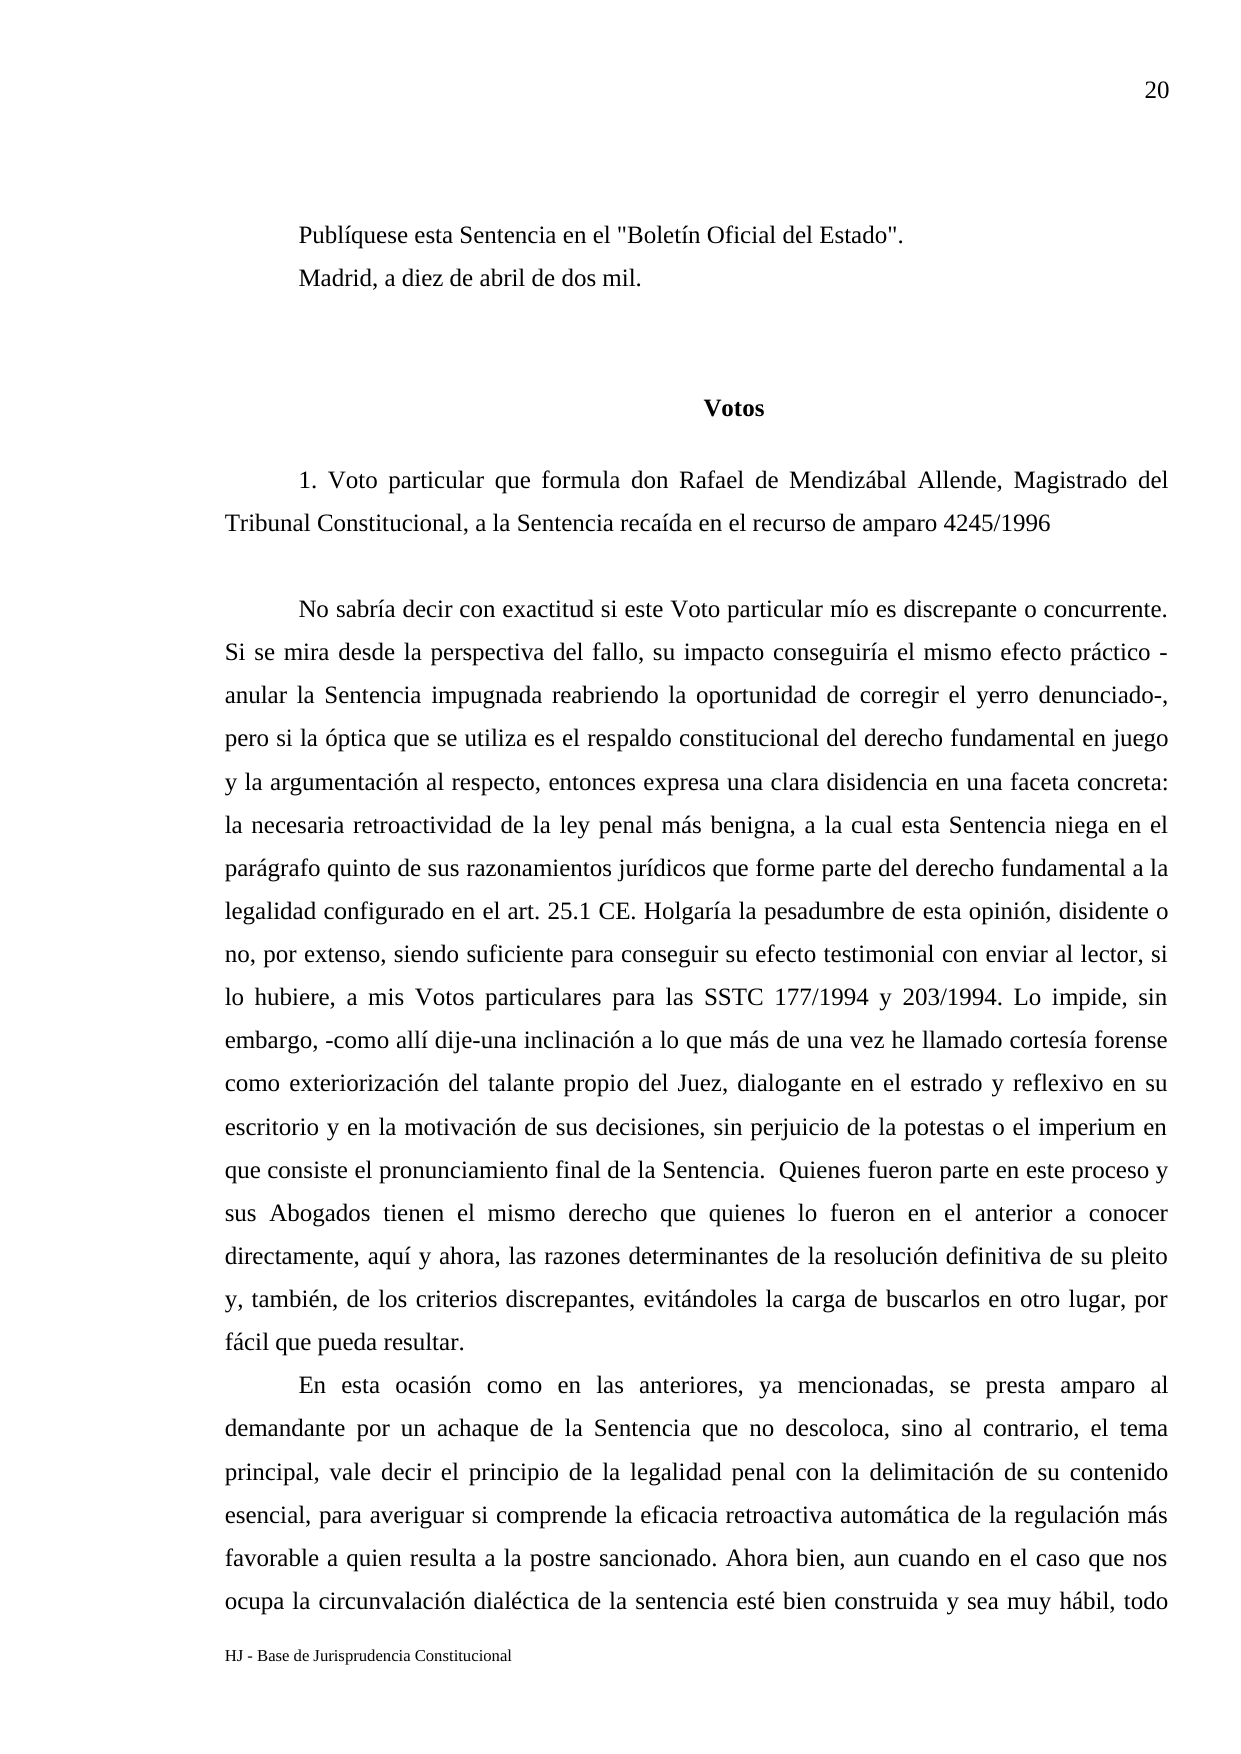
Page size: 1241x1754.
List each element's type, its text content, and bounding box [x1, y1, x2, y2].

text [224, 1370, 1169, 1615]
text 1. Voto particular que formula don Rafael de Mendizábal Allende, Magistrado del Tribunal Constitucional, a la Sentencia recaída en el recurso de amparo 4245/1996 [224, 465, 1169, 537]
text Madrid, a diez de abril de dos mil. [224, 263, 1169, 292]
text No sabría decir con exactitud si este Voto particular mío es discrepante o concurrente. Si se mira desde la perspectiva del fallo, su impacto conseguiría el mismo efecto práctico -anular la Sentencia impugnada reabriendo la oportunidad de corregir el yerro denunciado-, pero si la óptica que se utiliza es el respaldo constitucional del derecho fundamental en juego y la argumentación al respecto, entonces expresa una clara disidencia en una faceta concreta: la necesaria retroactividad de la ley penal más benigna, a la cual esta Sentencia niega en el parágrafo quinto de sus razonamientos jurídicos que forme parte del derecho fundamental a la legalidad configurado en el art. 25.1 CE. Holgaría la pesadumbre de esta opinión, disidente o no, por extenso, siendo suficiente para conseguir su efecto testimonial con enviar al lector, si lo hubiere, a mis Votos particulares para las SSTC 177/1994 y 203/1994. Lo impide, sin embargo, -como allí dije-una inclinación a lo que más de una vez he llamado cortesía forense como exteriorización del talante propio del Juez, dialogante en el estrado y reflexivo en su escritorio y en la motivación de sus decisiones, sin perjuicio de la potestas o el imperium en que consiste el pronunciamiento final de la Sentencia. Quienes fueron parte en este proceso y sus Abogados tienen el mismo derecho que quienes lo fueron en el anterior a conocer directamente, aquí y ahora, las razones determinantes de la resolución definitiva de su pleito y, también, de los criterios discrepantes, evitándoles la carga de buscarlos en otro lugar, por fácil que pueda resultar. [224, 594, 1169, 1356]
subtitle Votos [224, 393, 1169, 422]
text Publíquese esta Sentencia en el "Boletín Oficial del Estado". [224, 220, 1169, 249]
